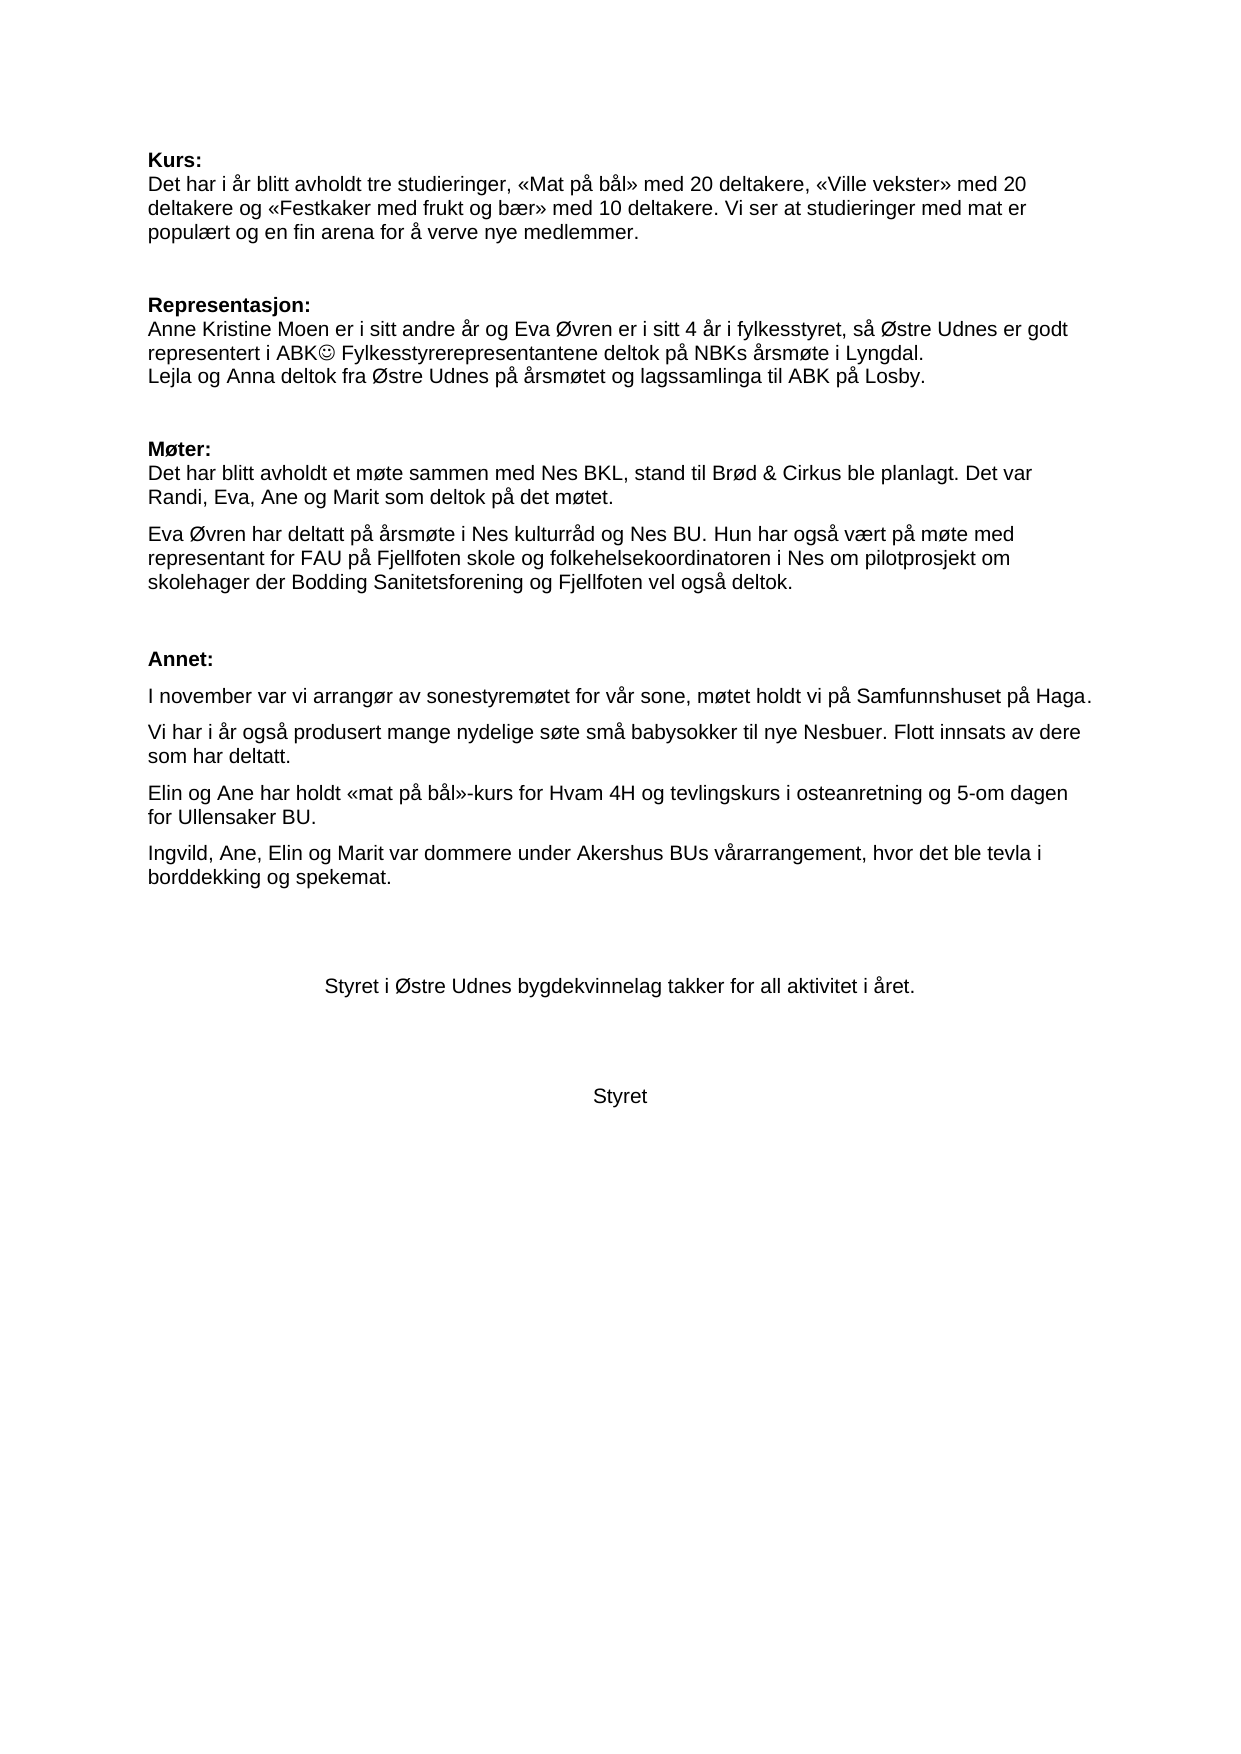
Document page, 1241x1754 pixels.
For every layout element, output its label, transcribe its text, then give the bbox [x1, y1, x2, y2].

text Styret i Østre Udnes bygdekvinnelag takker for all aktivitet i året. [148, 974, 1093, 998]
text Kurs: Det har i år blitt avholdt tre studieringer, «Mat på bål» med 20 deltakere, «Ville vekster» med 20 deltakere og «Festkaker med frukt og bær» med 10 deltakere. Vi ser at studieringer med mat er populært og en fin arena for å verve nye medlemmer. [148, 148, 1093, 243]
text Møter: Det har blitt avholdt et møte sammen med Nes BKL, stand til Brød & Cirkus ble planlagt. Det var Randi, Eva, Ane og Marit som deltok på det møtet. [148, 437, 1093, 509]
text Elin og Ane har holdt «mat på bål»-kurs for Hvam 4H og tevlingskurs i osteanretning og 5-om dagen for Ullensaker BU. [148, 781, 1093, 828]
text Vi har i år også produsert mange nydelige søte små babysokker til nye Nesbuer. Flott innsats av dere som har deltatt. [148, 720, 1093, 768]
text Styret [148, 1084, 1093, 1108]
text Representasjon: Anne Kristine Moen er i sitt andre år og Eva Øvren er i sitt 4 år i fylkesstyret, så Østre Udnes er godt representert i ABK Fylkesstyrerepresentantene deltok på NBKs årsmøte i Lyngdal. Lejla og Anna deltok fra Østre Udnes på årsmøtet og lagssamlinga til ABK på Losby. [148, 292, 1093, 388]
text Annet: [148, 647, 1093, 671]
text Eva Øvren har deltatt på årsmøte i Nes kulturråd og Nes BU. Hun har også vært på møte med representant for FAU på Fjellfoten skole og folkehelsekoordinatoren i Nes om pilotprosjekt om skolehager der Bodding Sanitetsforening og Fjellfoten vel også deltok. [148, 522, 1093, 593]
text I november var vi arrangør av sonestyremøtet for vår sone, møtet holdt vi på Samfunnshuset på Haga. [148, 684, 1093, 708]
text Ingvild, Ane, Elin og Marit var dommere under Akershus BUs vårarrangement, hvor det ble tevla i borddekking og spekemat. [148, 841, 1093, 889]
